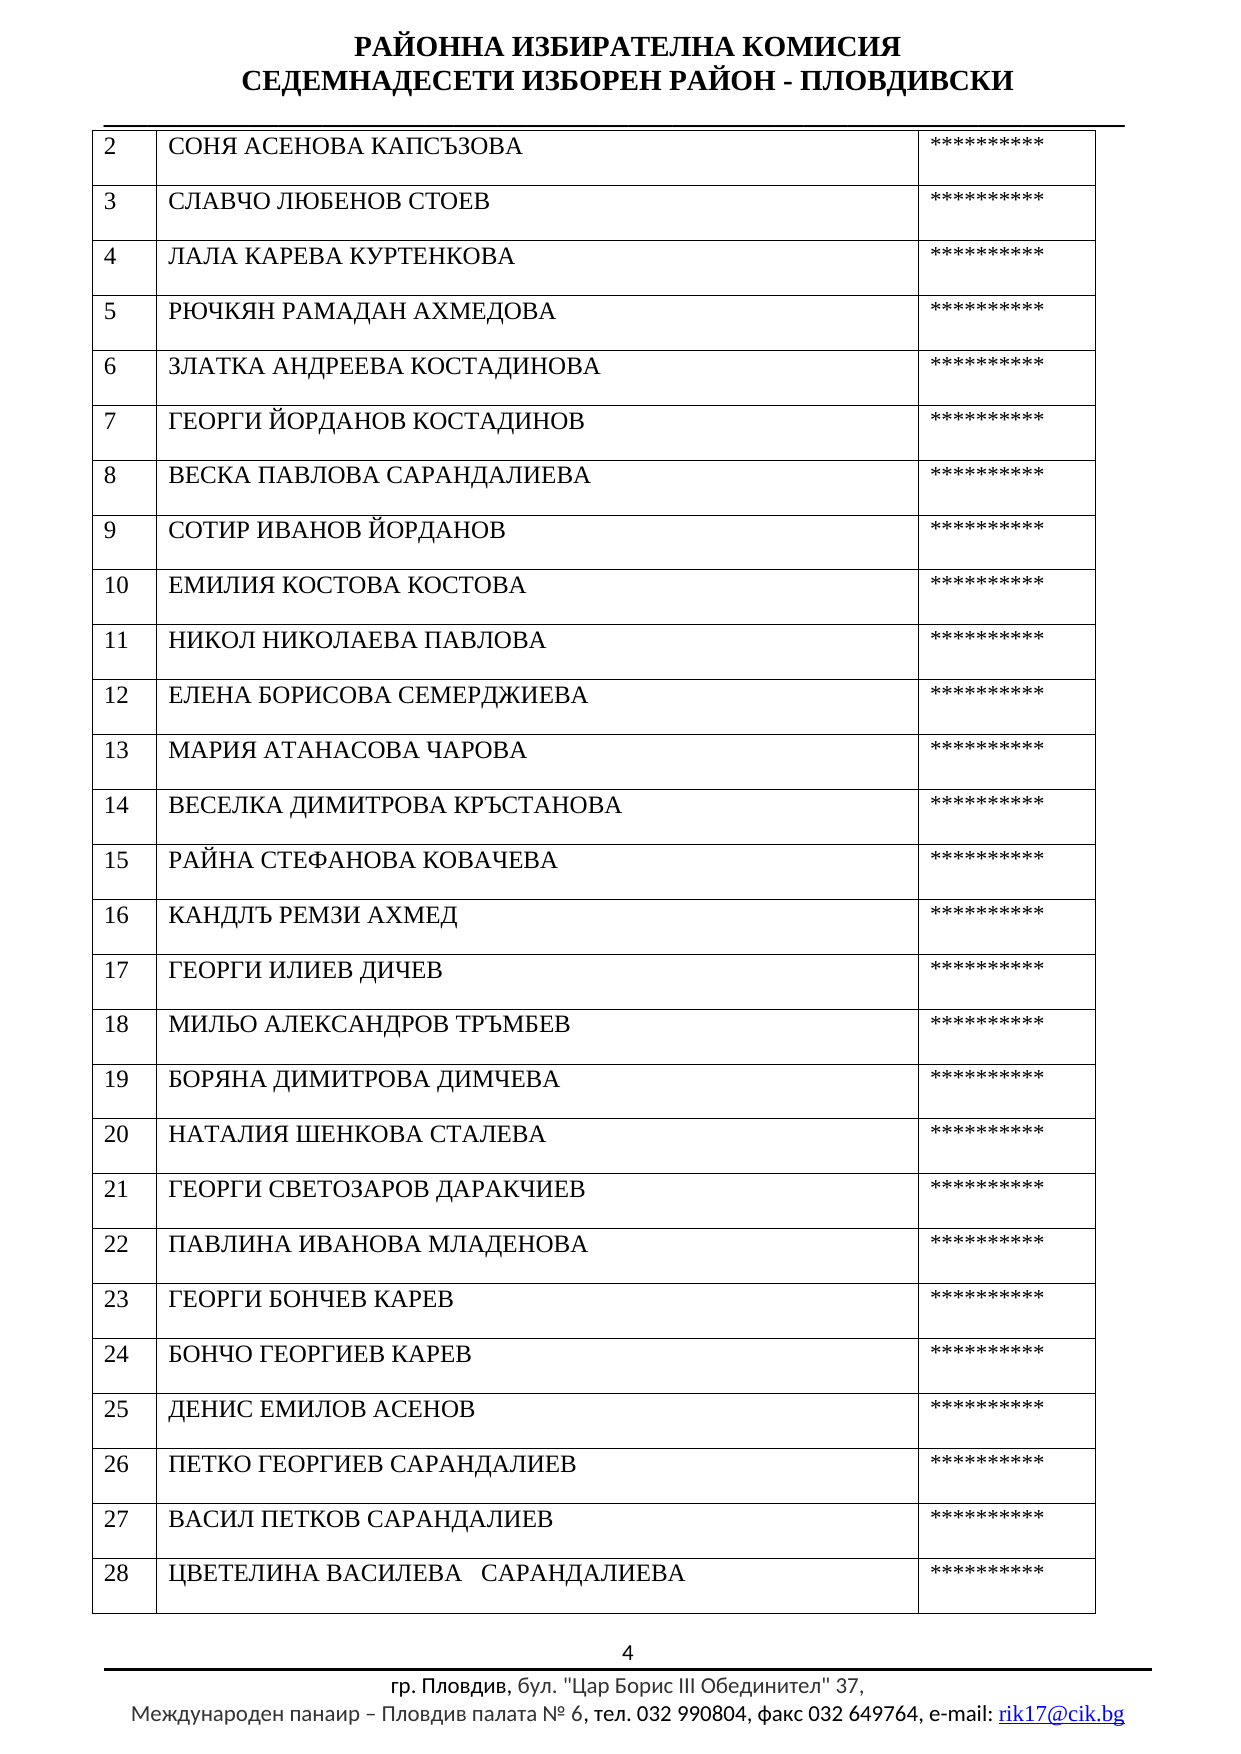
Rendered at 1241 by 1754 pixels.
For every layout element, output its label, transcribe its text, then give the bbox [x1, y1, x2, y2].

table_cell ********** [919, 735, 1095, 789]
table_cell ЕЛЕНА БОРИСОВА СЕМЕРДЖИЕВА [157, 680, 918, 734]
table_cell 9 [93, 516, 156, 569]
table_cell 18 [93, 1010, 156, 1063]
table_cell ********** [919, 845, 1095, 899]
table_cell ********** [919, 1010, 1095, 1063]
table_cell ********** [919, 900, 1095, 954]
table_cell НАТАЛИЯ ШЕНКОВА СТАЛЕВА [157, 1119, 918, 1173]
table_cell 23 [93, 1284, 156, 1338]
table_cell ********** [919, 1504, 1095, 1557]
table_cell ГЕОРГИ ЙОРДАНОВ КОСТАДИНОВ [157, 406, 918, 459]
table_cell 16 [93, 900, 156, 954]
table_cell БОНЧО ГЕОРГИЕВ КАРЕВ [157, 1339, 918, 1393]
table_cell ДЕНИС ЕМИЛОВ АСЕНОВ [157, 1394, 918, 1448]
table_cell ВЕСЕЛКА ДИМИТРОВА КРЪСТАНОВА [157, 790, 918, 844]
table_cell 7 [93, 406, 156, 459]
table_cell 19 [93, 1065, 156, 1118]
table_cell БОРЯНА ДИМИТРОВА ДИМЧЕВА [157, 1065, 918, 1118]
table_cell РАЙНА СТЕФАНОВА КОВАЧЕВА [157, 845, 918, 899]
table_cell ********** [919, 461, 1095, 514]
table_cell НИКОЛ НИКОЛАЕВА ПАВЛОВА [157, 625, 918, 679]
table_cell 27 [93, 1504, 156, 1557]
table_cell ВАСИЛ ПЕТКОВ САРАНДАЛИЕВ [157, 1504, 918, 1557]
table_cell 12 [93, 680, 156, 734]
table_cell 8 [93, 461, 156, 514]
table_cell ЗЛАТКА АНДРЕЕВА КОСТАДИНОВА [157, 351, 918, 405]
table_cell 13 [93, 735, 156, 789]
table_cell ВЕСКА ПАВЛОВА САРАНДАЛИЕВА [157, 461, 918, 514]
table_cell ********** [919, 1449, 1095, 1503]
table_cell 22 [93, 1229, 156, 1283]
table_cell 5 [93, 296, 156, 350]
table_cell КАНДЛЪ РЕМЗИ АХМЕД [157, 900, 918, 954]
table_cell МИЛЬО АЛЕКСАНДРОВ ТРЪМБЕВ [157, 1010, 918, 1063]
table_cell 21 [93, 1174, 156, 1228]
table_cell ЛАЛА КАРЕВА КУРТЕНКОВА [157, 241, 918, 295]
table_cell ********** [919, 351, 1095, 405]
table_cell ********** [919, 1065, 1095, 1118]
table_cell 15 [93, 845, 156, 899]
table_cell СОНЯ АСЕНОВА КАПСЪЗОВА [157, 131, 918, 185]
table_cell ********** [919, 1229, 1095, 1283]
table_cell ЦВЕТЕЛИНА ВАСИЛЕВА САРАНДАЛИЕВА [157, 1559, 918, 1612]
table_cell 28 [93, 1559, 156, 1612]
table_cell ********** [919, 570, 1095, 624]
table_cell ********** [919, 790, 1095, 844]
table_cell ********** [919, 1119, 1095, 1173]
table_cell ГЕОРГИ СВЕТОЗАРОВ ДАРАКЧИЕВ [157, 1174, 918, 1228]
table_cell ********** [919, 131, 1095, 185]
table_cell ********** [919, 1174, 1095, 1228]
table_cell СЛАВЧО ЛЮБЕНОВ СТОЕВ [157, 186, 918, 240]
table_cell 6 [93, 351, 156, 405]
table_cell ЕМИЛИЯ КОСТОВА КОСТОВА [157, 570, 918, 624]
table_cell 26 [93, 1449, 156, 1503]
table_cell 4 [93, 241, 156, 295]
table_cell 17 [93, 955, 156, 1008]
table_cell ********** [919, 296, 1095, 350]
table_cell ГЕОРГИ БОНЧЕВ КАРЕВ [157, 1284, 918, 1338]
table_cell ПЕТКО ГЕОРГИЕВ САРАНДАЛИЕВ [157, 1449, 918, 1503]
table_cell ********** [919, 241, 1095, 295]
table_cell 10 [93, 570, 156, 624]
table_cell 14 [93, 790, 156, 844]
table_cell 20 [93, 1119, 156, 1173]
table_cell ********** [919, 1339, 1095, 1393]
table_cell ********** [919, 516, 1095, 569]
table_cell ГЕОРГИ ИЛИЕВ ДИЧЕВ [157, 955, 918, 1008]
table_cell ********** [919, 955, 1095, 1008]
table_cell МАРИЯ АТАНАСОВА ЧАРОВА [157, 735, 918, 789]
table_cell ********** [919, 1559, 1095, 1612]
table_cell ********** [919, 1284, 1095, 1338]
table_cell 25 [93, 1394, 156, 1448]
table_cell ********** [919, 625, 1095, 679]
table_cell ПАВЛИНА ИВАНОВА МЛАДЕНОВА [157, 1229, 918, 1283]
table_cell ********** [919, 406, 1095, 459]
table_cell 24 [93, 1339, 156, 1393]
table_cell 3 [93, 186, 156, 240]
table_cell ********** [919, 680, 1095, 734]
table_cell ********** [919, 186, 1095, 240]
table_cell СОТИР ИВАНОВ ЙОРДАНОВ [157, 516, 918, 569]
table_cell ********** [919, 1394, 1095, 1448]
table_cell 11 [93, 625, 156, 679]
table_cell РЮЧКЯН РАМАДАН АХМЕДОВА [157, 296, 918, 350]
table_cell 2 [93, 131, 156, 185]
